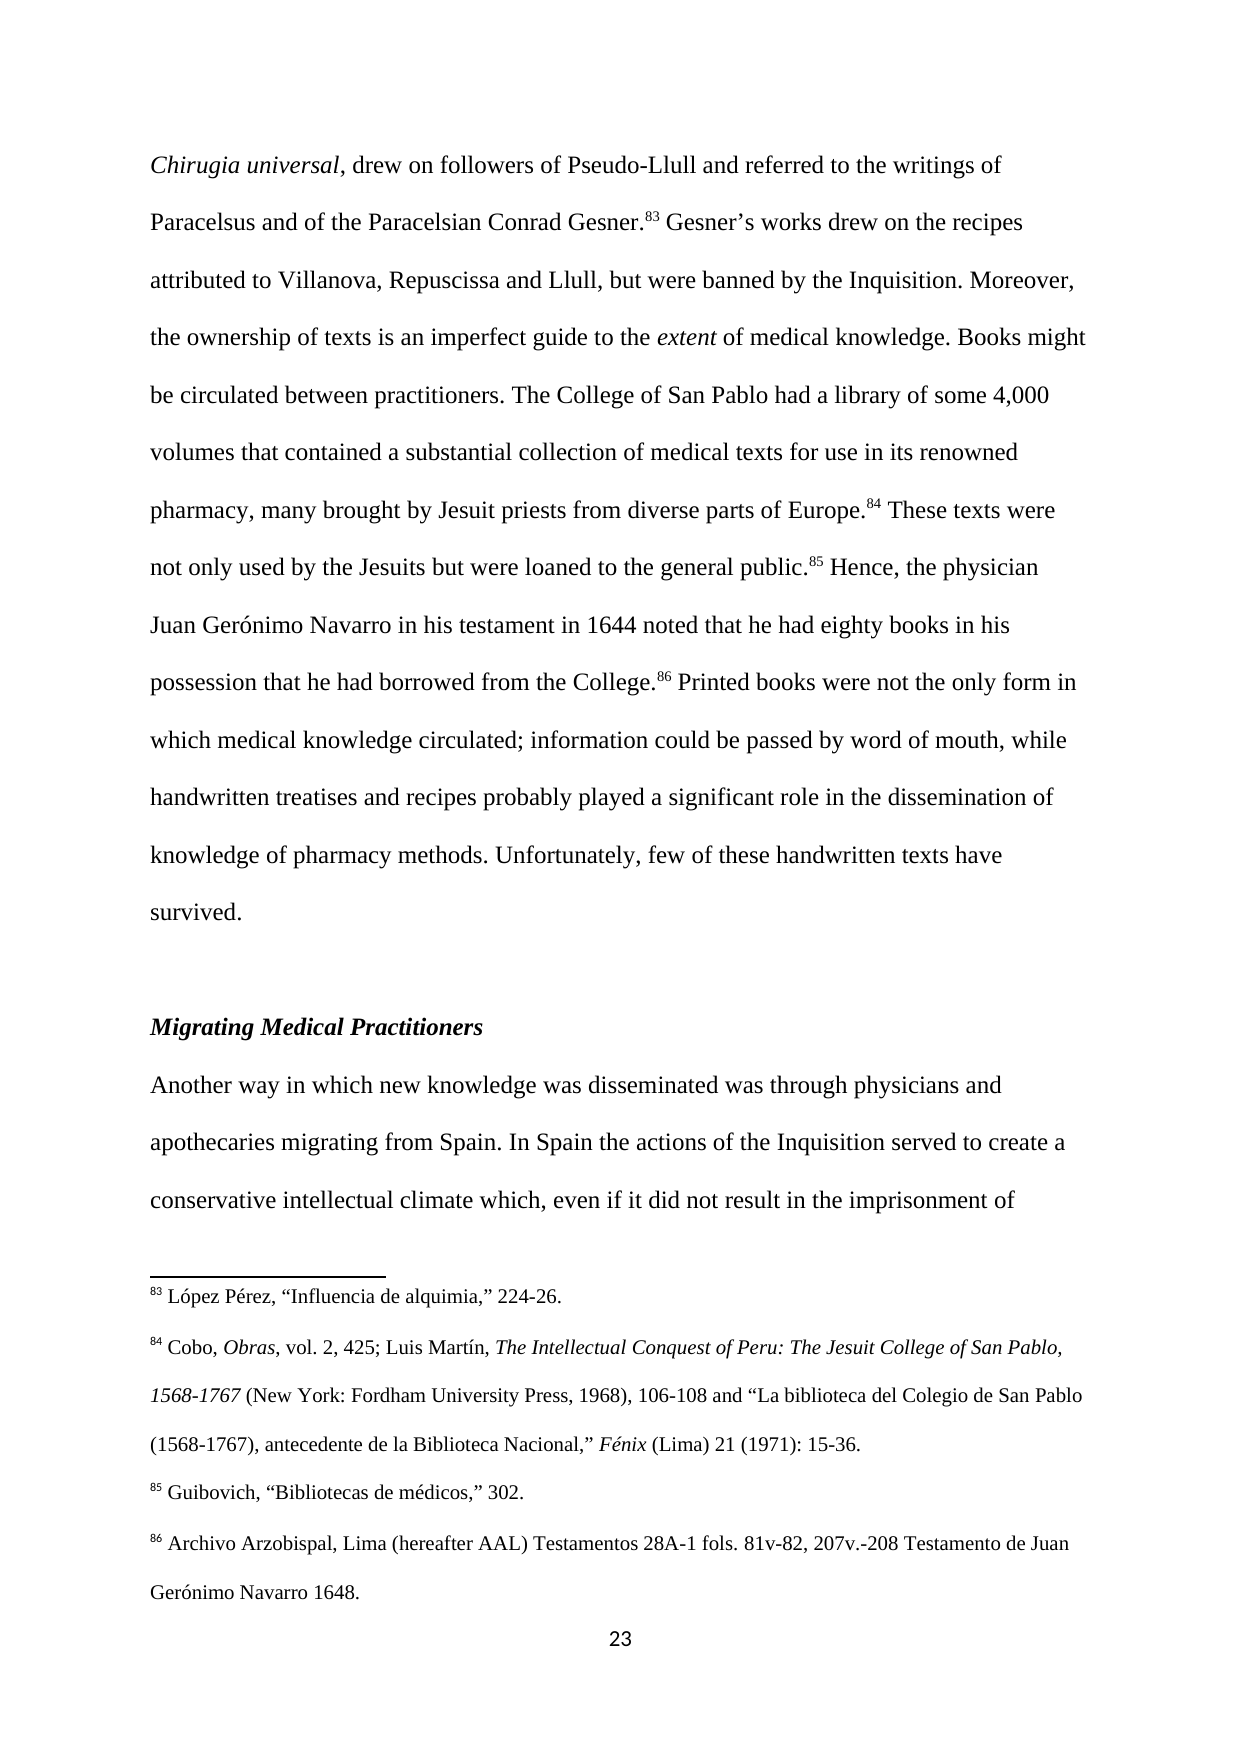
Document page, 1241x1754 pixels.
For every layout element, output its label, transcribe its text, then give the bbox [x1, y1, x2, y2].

text Migrating Medical Practitioners [150, 1012, 1090, 1041]
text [150, 150, 1090, 926]
text Another way in which new knowledge was disseminated was through physicians and apothecaries migrating from Spain. In Spain the actions of the Inquisition served to create a conservative intellectual climate which, even if it did not result in the imprisonment of offenders or the confiscation of goods, may have encouraged some medical practitioners to migrate to Spanish America where they could practice more freely. One clear example, though, for Cartagena in present-day Colombia rather than Lima, is Pedro López de León who arrived in the city in 1590 as surgeon to its hospital, garrison and the galleons that visited the port. López de León spent more than twenty-five years in Cartagena and published a notable manual entitled Práctica y teórica de las apostemas en general y particular. Questión y prácticas de cirugía, de heridas, llagas y otras cosas nuevos y particulares (1628). López de León was a student of the surgeon, Bartolomé Hidalgo de Agüero (1530–1597) at the Hospital del Cardenal in Seville, who as a result of experimentation had come to oppose the traditional treatment of trepanation and periosteotomy in favour of drying and closing wounds to prevent contamination. A copy of Hidalgo de Agüero’s Thesoro de la verdadera cirugía y via particular contra la común (Seville, 1604) was kept in the library of the College of San Pablo and was commonly used by surgeons in Peru. [150, 1070, 1090, 1214]
